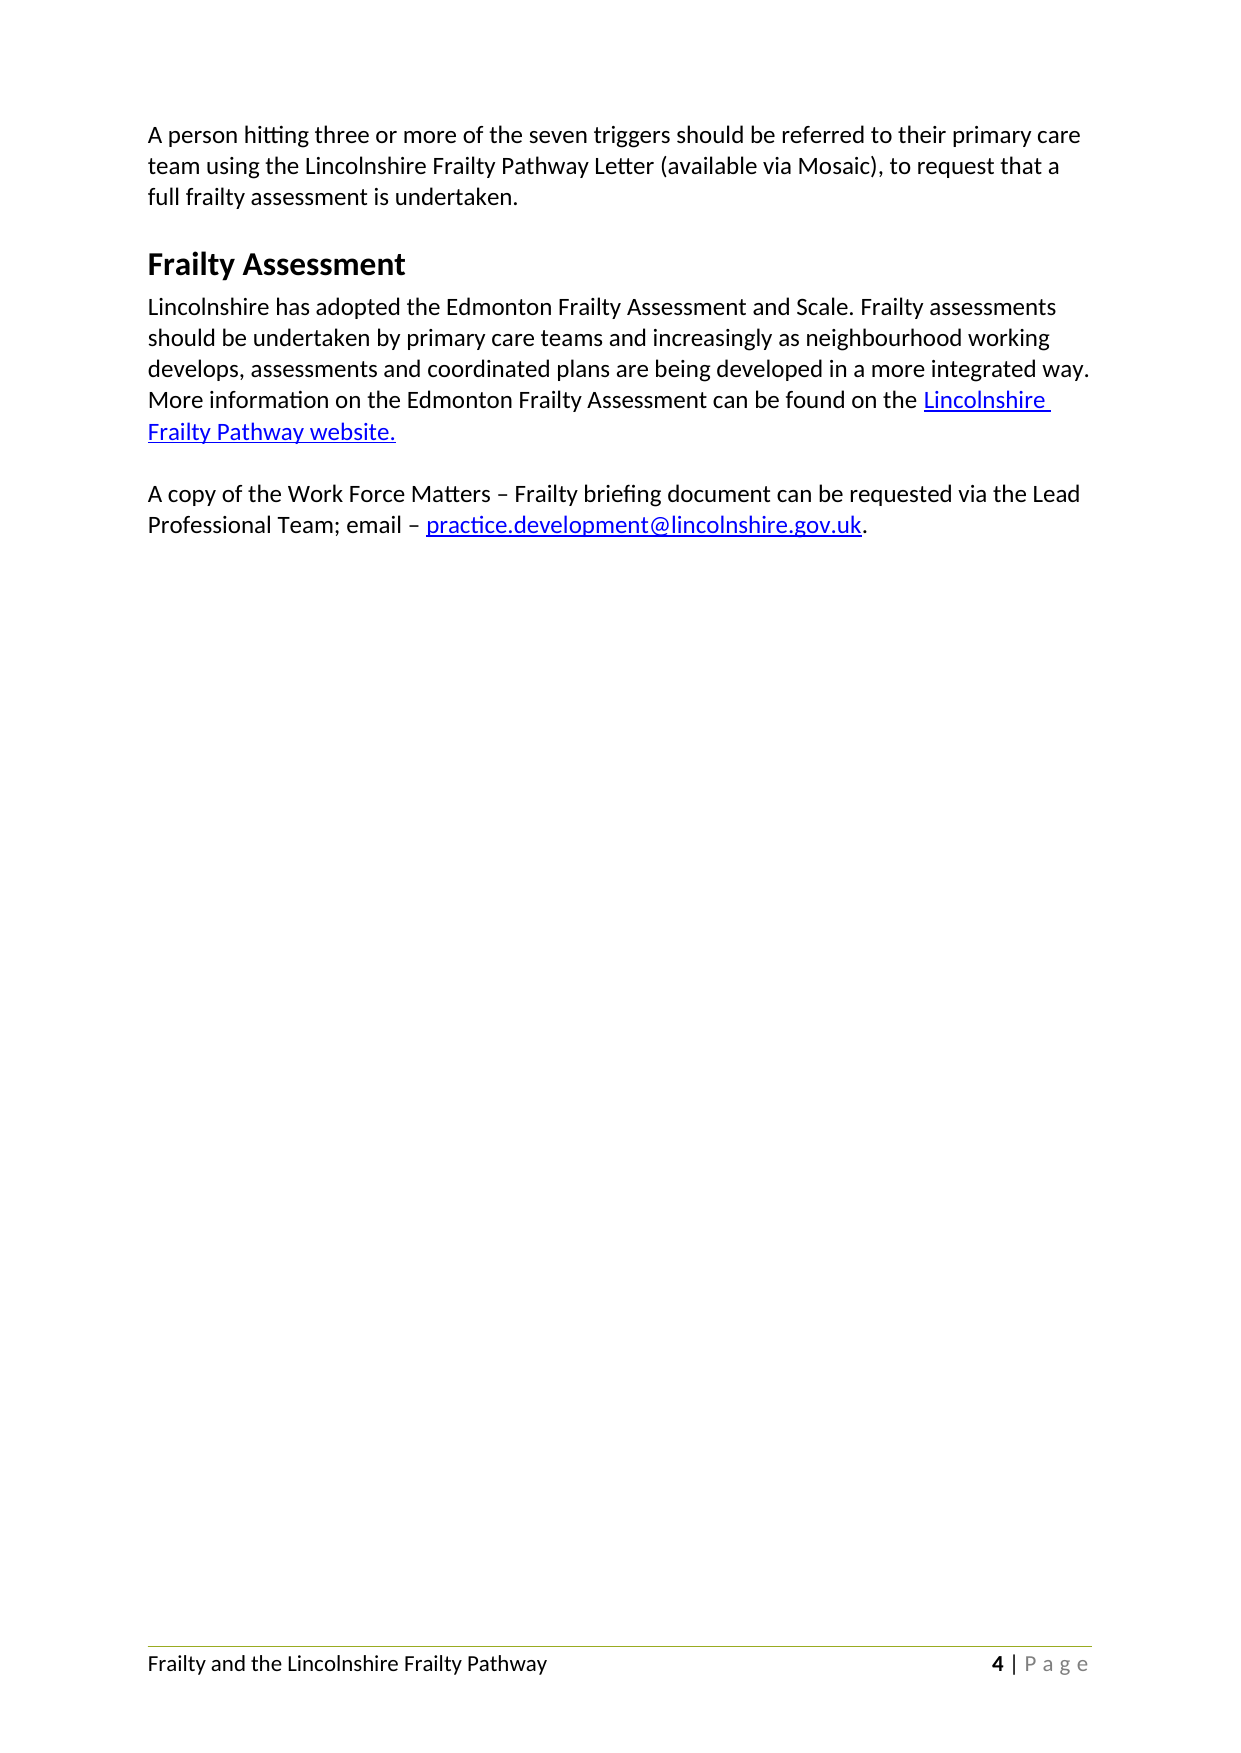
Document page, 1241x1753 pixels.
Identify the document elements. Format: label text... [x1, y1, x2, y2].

subtitle Frailty Assessment [148, 243, 1092, 284]
text A copy of the Work Force Matters – Frailty briefing document can be requested via the Lead Professional Team; email – practice.development@lincolnshire.gov.uk. [148, 477, 1092, 540]
text More information on the Edmonton Frailty Assessment can be found on the Lincolnshire Frailty Pathway website. [396, 384, 1092, 446]
text Lincolnshire has adopted the Edmonton Frailty Assessment and Scale. Frailty assessments should be undertaken by primary care teams and increasingly as neighbourhood working develops, assessments and coordinated plans are being developed in a more integrated way. [148, 290, 1092, 384]
text A person hitting three or more of the seven triggers should be referred to their primary care team using the Lincolnshire Frailty Pathway Letter (available via Mosaic), to request that a full frailty assessment is undertaken. [148, 118, 1092, 212]
